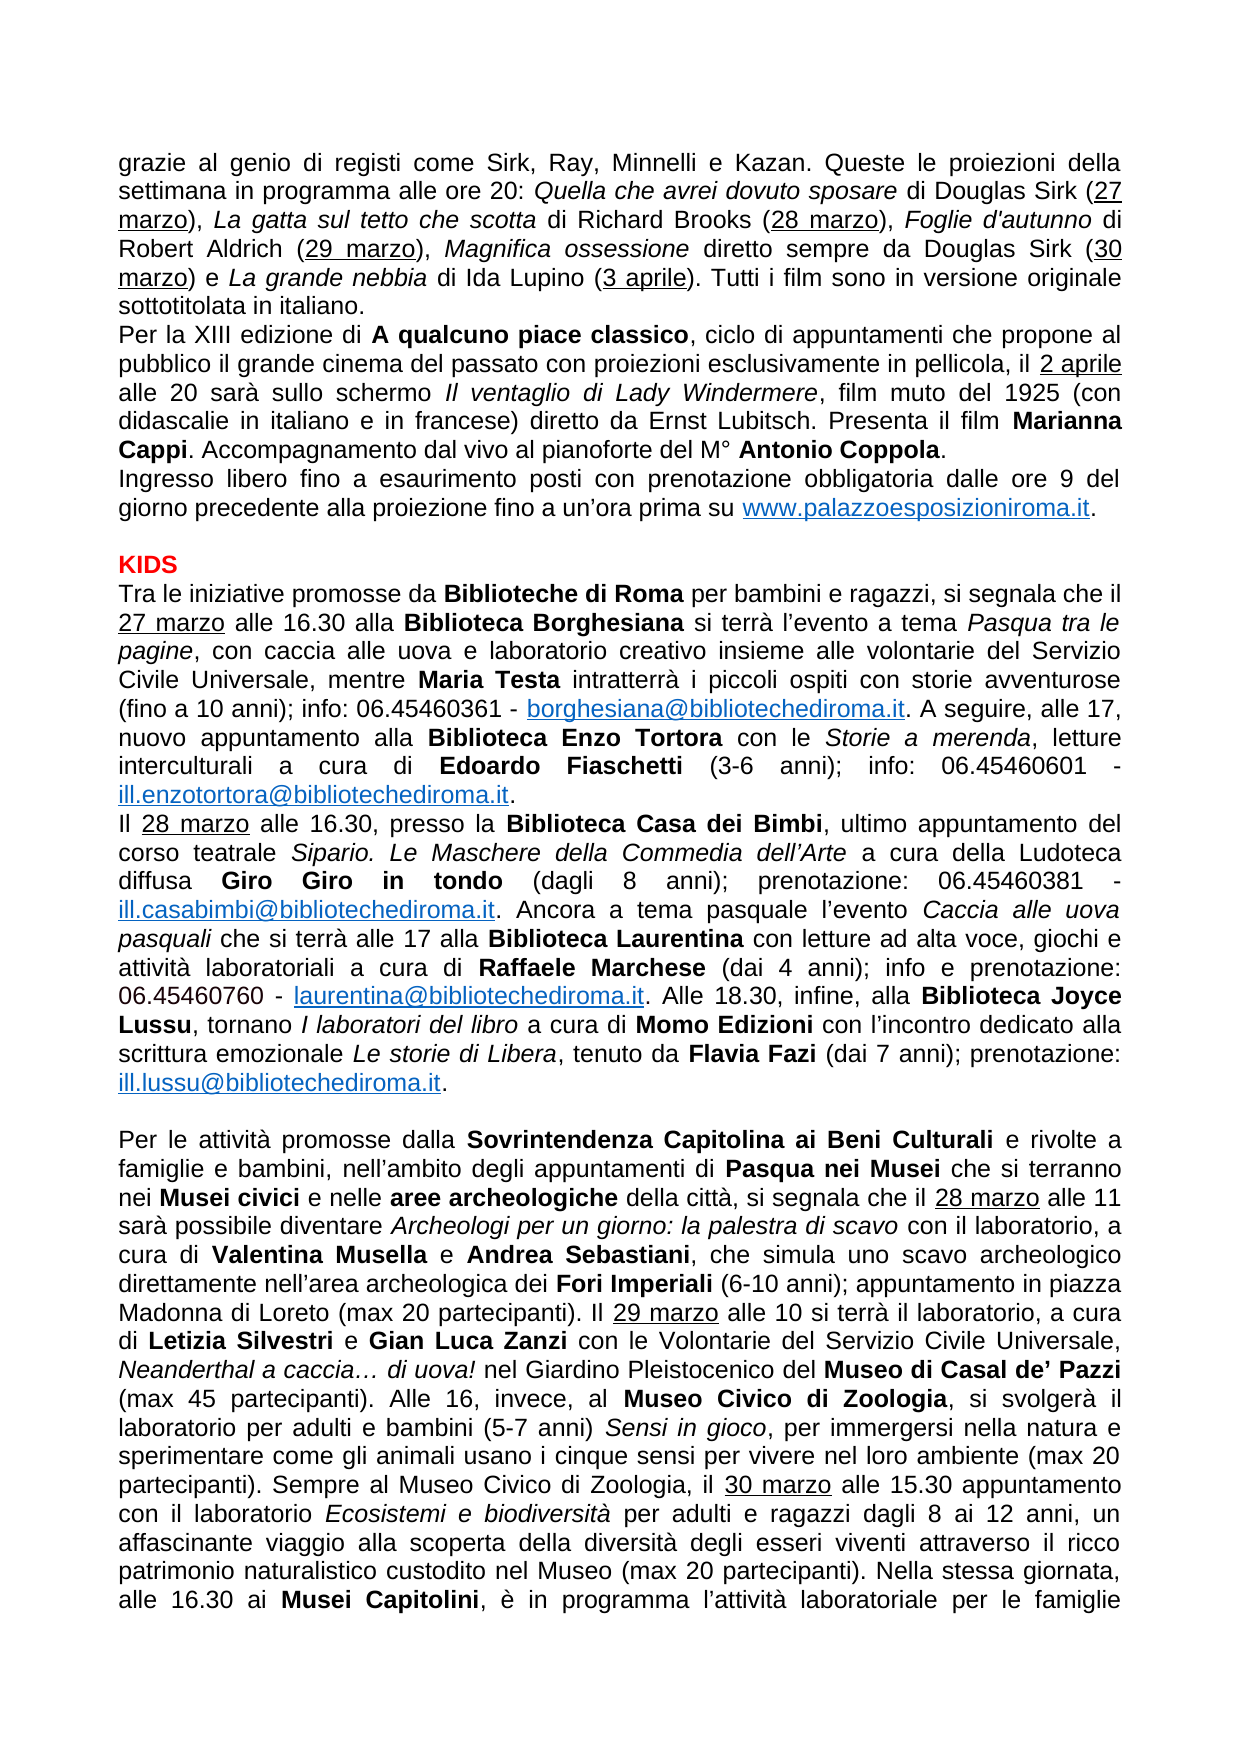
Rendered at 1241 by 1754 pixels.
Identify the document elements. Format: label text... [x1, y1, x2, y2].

text Per la XIII edizione di A qualcuno piace classico, ciclo di appuntamenti che propone al pubblico il grande cinema del passato con proiezioni esclusivamente in pellicola, il 2 aprile alle 20 sarà sullo schermo Il ventaglio di Lady Windermere, film muto del 1925 (con didascalie in italiano e in francese) diretto da Ernst Lubitsch. Presenta il film Marianna Cappi. Accompagnamento dal vivo al pianoforte del M° Antonio Coppola. [118, 320, 1122, 464]
text Ingresso libero fino a esaurimento posti con prenotazione obbligatoria dalle ore 9 del giorno precedente alla proiezione fino a un’ora prima su www.palazzoesposizioniroma.it. [118, 464, 1122, 521]
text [118, 1125, 1122, 1614]
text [118, 148, 1122, 320]
text Il 28 marzo alle 16.30, presso la Biblioteca Casa dei Bimbi, ultimo appuntamento del corso teatrale Sipario. Le Maschere della Commedia dell’Arte a cura della Ludoteca diffusa Giro Giro in tondo (dagli 8 anni); prenotazione: 06.45460381 - ill.casabimbi@bibliotechediroma.it. Ancora a tema pasquale l’evento Caccia alle uova pasquali che si terrà alle 17 alla Biblioteca Laurentina con letture ad alta voce, giochi e attività laboratoriali a cura di Raffaele Marchese (dai 4 anni); info e prenotazione: 06.45460760 - laurentina@bibliotechediroma.it. Alle 18.30, infine, alla Biblioteca Joyce Lussu, tornano I laboratori del libro a cura di Momo Edizioni con l’incontro dedicato alla scrittura emozionale Le storie di Libera, tenuto da Flavia Fazi (dai 7 anni); prenotazione: ill.lussu@bibliotechediroma.it. [118, 809, 1122, 1096]
text Tra le iniziative promosse da Biblioteche di Roma per bambini e ragazzi, si segnala che il 27 marzo alle 16.30 alla Biblioteca Borghesiana si terrà l’evento a tema Pasqua tra le pagine, con caccia alle uova e laboratorio creativo insieme alle volontarie del Servizio Civile Universale, mentre Maria Testa intratterrà i piccoli ospiti con storie avventurose (fino a 10 anni); info: 06.45460361 - borghesiana@bibliotechediroma.it. A seguire, alle 17, nuovo appuntamento alla Biblioteca Enzo Tortora con le Storie a merenda, letture interculturali a cura di Edoardo Fiaschetti (3-6 anni); info: 06.45460601 - ill.enzotortora@bibliotechediroma.it. [118, 579, 1122, 809]
text KIDS [118, 550, 1122, 579]
